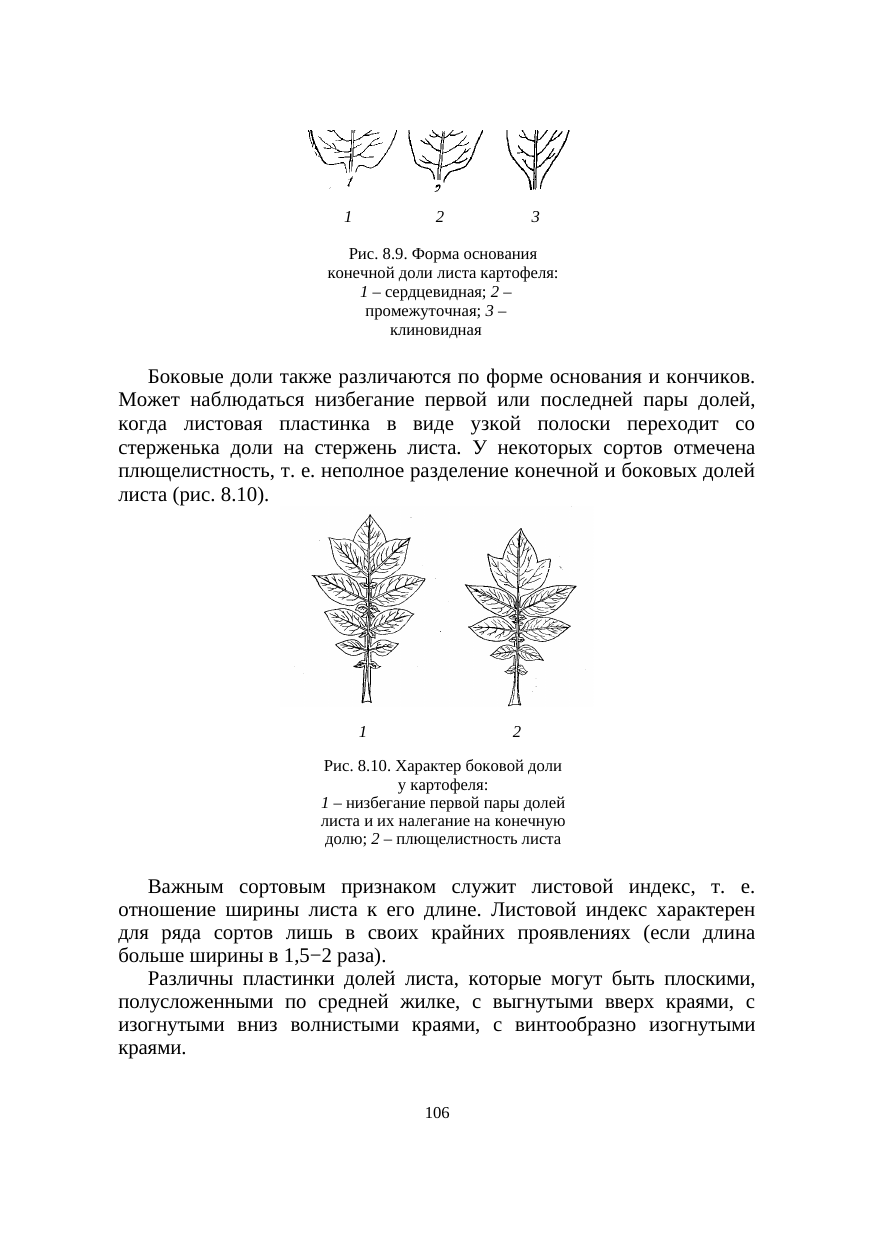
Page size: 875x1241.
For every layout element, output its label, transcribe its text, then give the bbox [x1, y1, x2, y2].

picture [291, 130, 582, 192]
picture [280, 506, 594, 707]
text Различны пластинки долей листа, которые могут быть плоскими, полусложенными по средней жилке, с выгнутыми вверх краями, с изогнутыми вниз волнистыми краями, с винтообразно изогнутыми краями. [118, 967, 756, 1059]
text Боковые доли также различаются по форме основания и кончиков. Может наблюдаться низбегание первой или последней пары долей, когда листовая пластинка в виде узкой полоски переходит со стерженька доли на стержень листа. У некоторых сортов отмечена плющелистность, т. е. неполное разделение конечной и боковых долей листа (рис. 8.10). [118, 364, 756, 506]
text Важным сортовым признаком служит листовой индекс, т. е. отношение ширины листа к его длине. Листовой индекс характерен для ряда сортов лишь в своих крайних проявлениях (если длина больше ширины в 1,5−2 раза). [118, 876, 756, 967]
text 1 2 [118, 721, 756, 741]
text 1 – низбегание первой пары долей листа и их налегание на конечную долю; 2 – плющелистность листа [310, 794, 576, 848]
text Рис. 8.10. Характер боковой доли у картофеля: [310, 757, 576, 794]
text 1 – сердцевидная; 2 – промежуточная; 3 – клиновидная [325, 282, 546, 338]
text 1 2 3 [118, 207, 756, 226]
text Рис. 8.9. Форма основания конечной доли листа картофеля: [325, 244, 561, 282]
